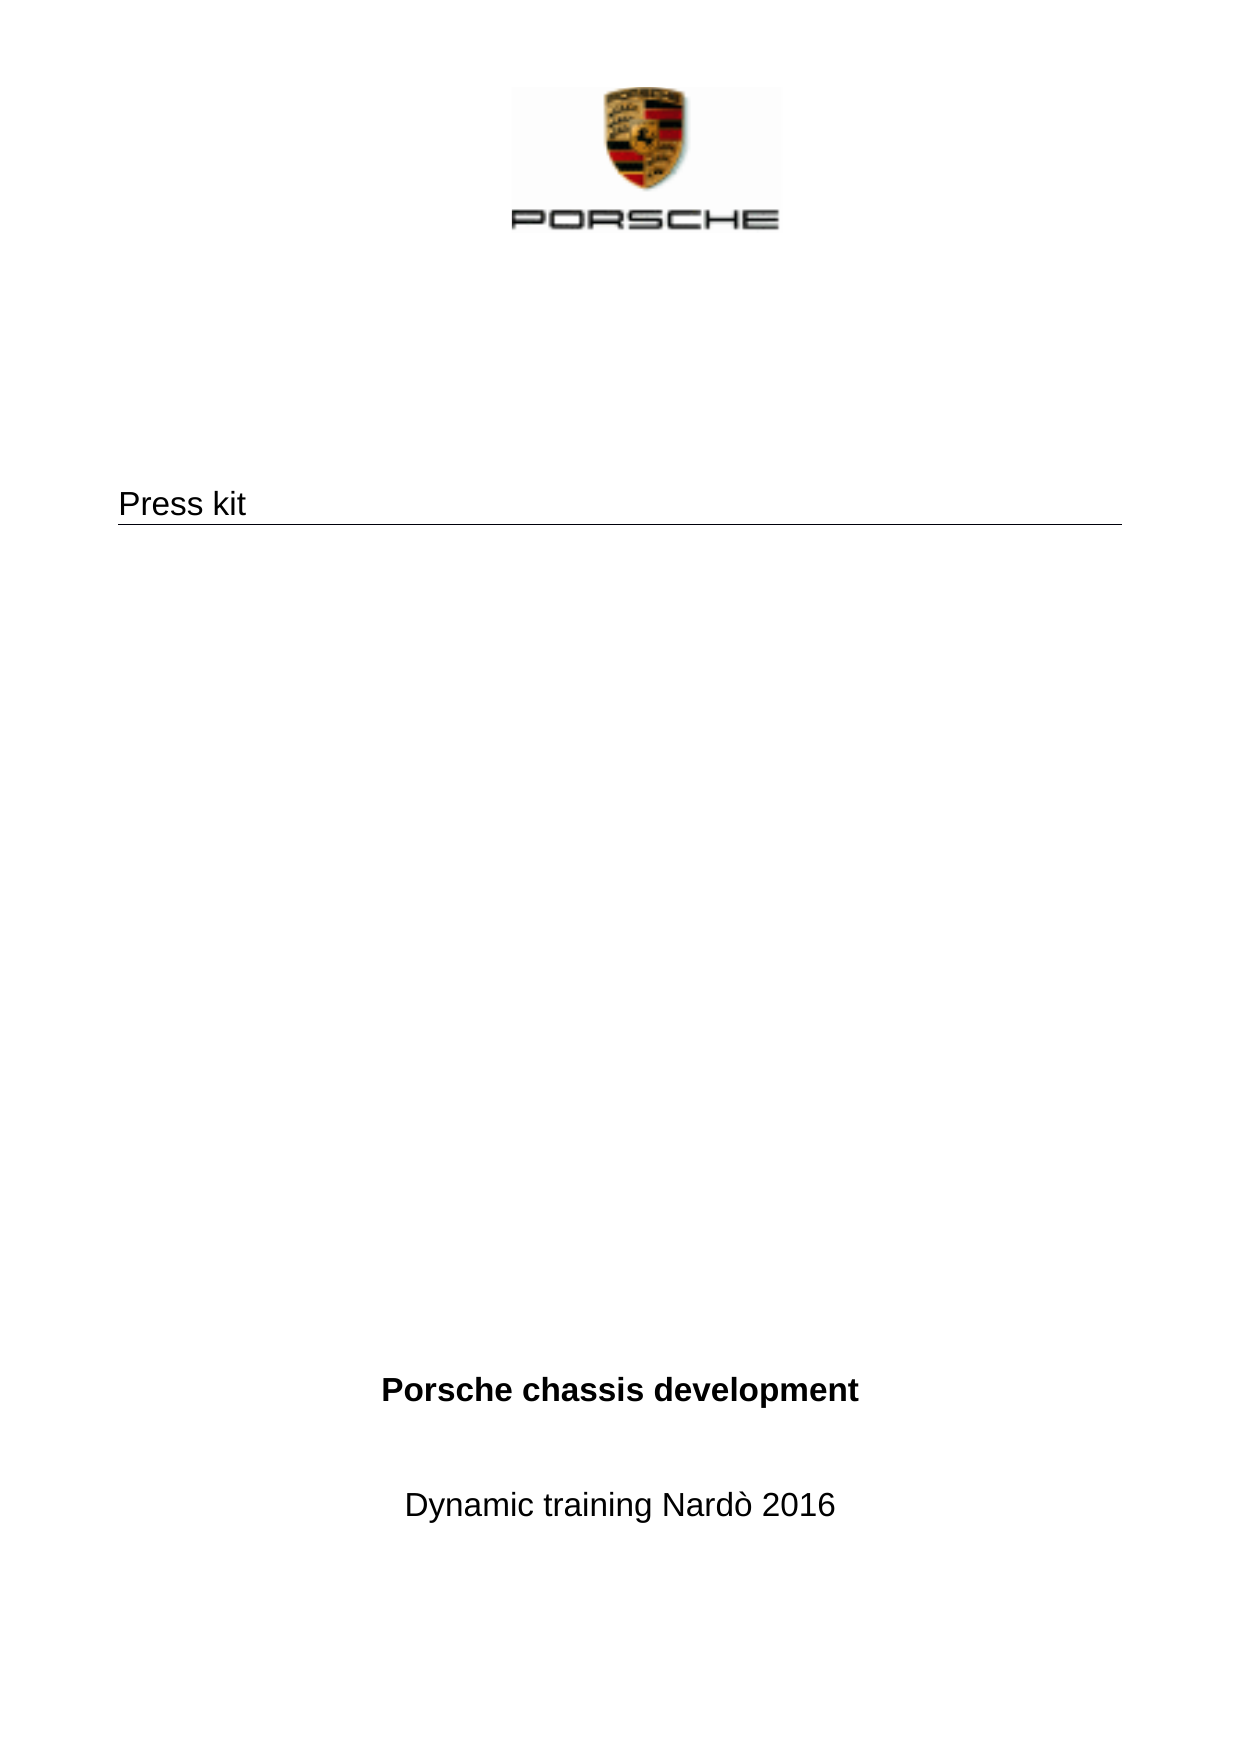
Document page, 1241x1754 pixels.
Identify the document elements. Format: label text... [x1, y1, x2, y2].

text Dynamic training Nardò 2016 [118, 1485, 1122, 1524]
text Porsche chassis development [118, 1370, 1122, 1408]
